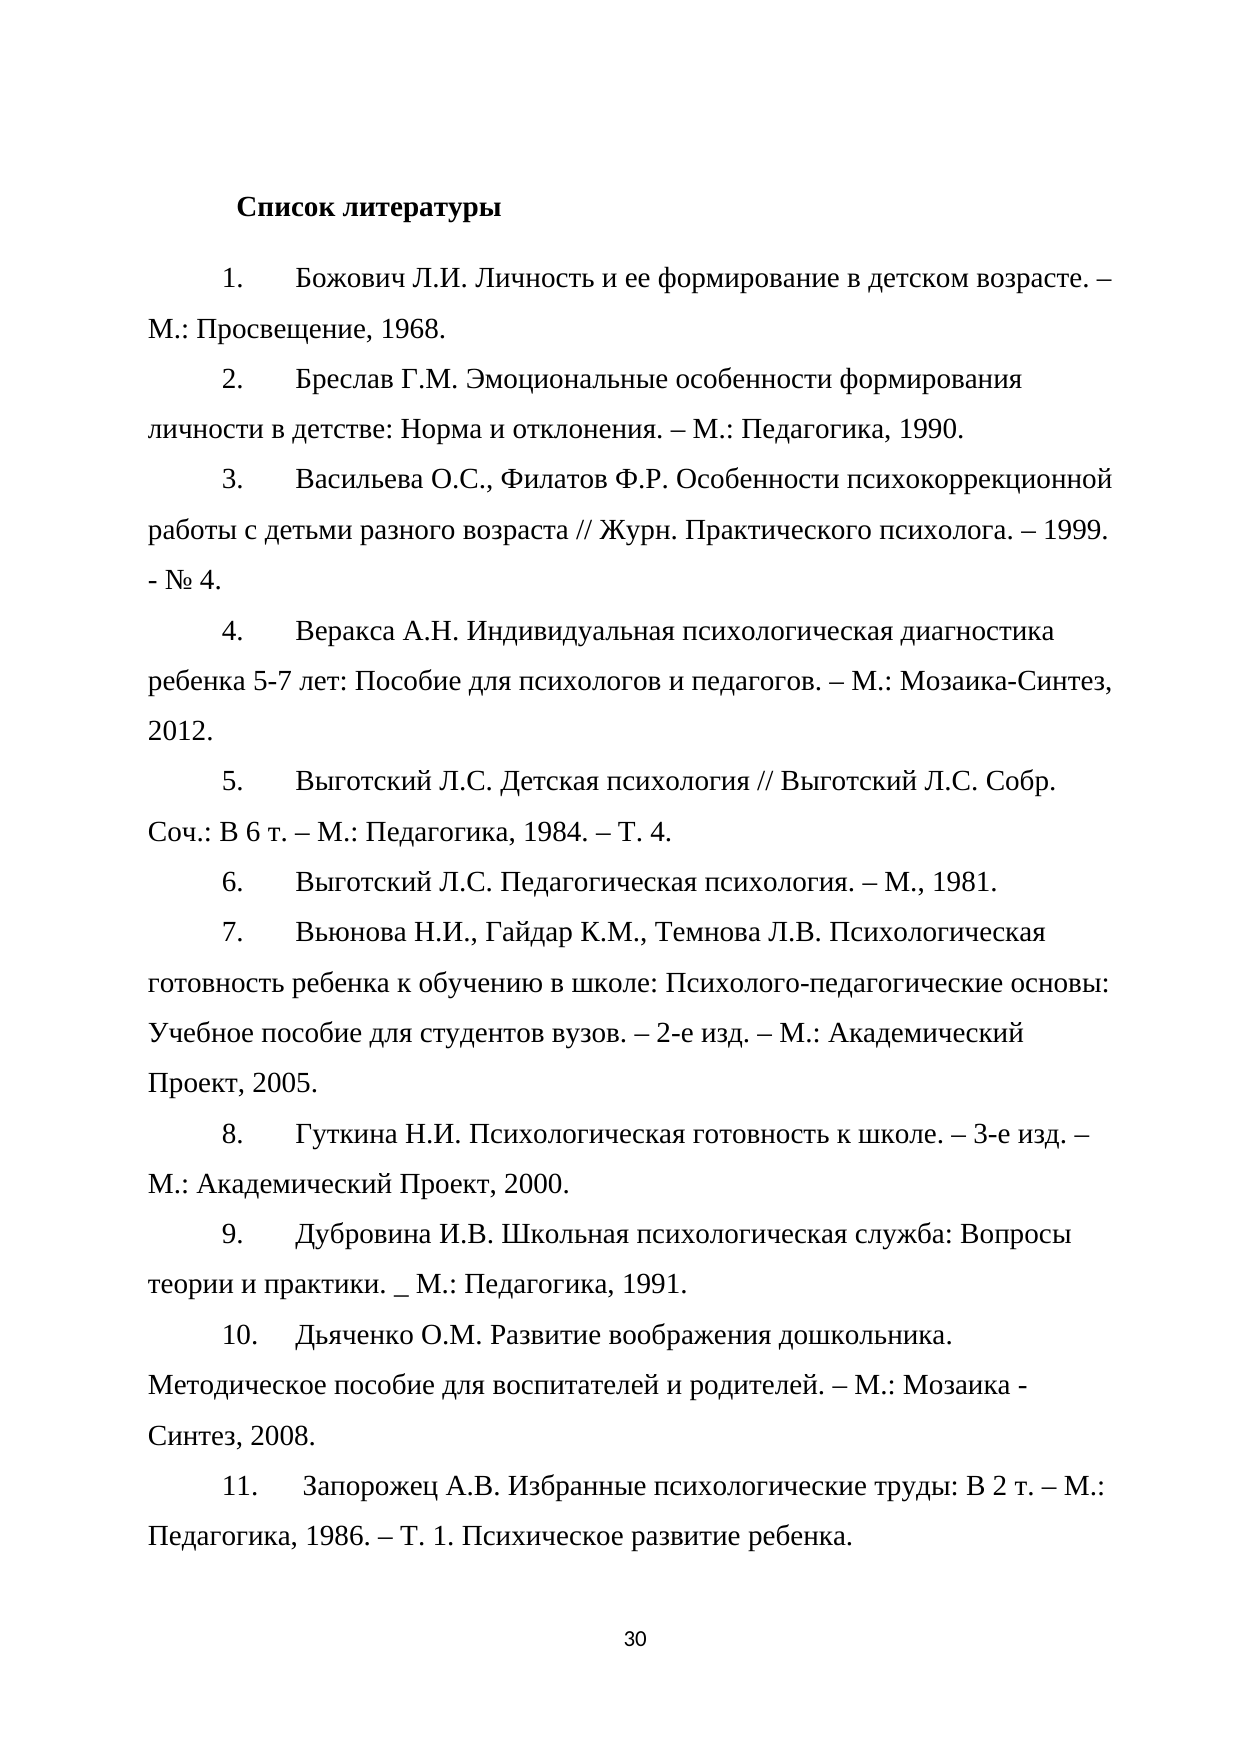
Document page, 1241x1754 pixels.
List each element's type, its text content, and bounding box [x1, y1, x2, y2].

list Вьюнова Н.И., Гайдар К.М., Темнова Л.В. Психологическая готовность ребенка к обучению в школе: Психолого-педагогические основы: Учебное пособие для студентов вузов. – 2-е изд. – М.: Академический Проект, 2005. [148, 914, 1122, 1099]
list Божович Л.И. Личность и ее формирование в детском возрасте. – М.: Просвещение, 1968. [148, 260, 1122, 344]
list Дьяченко О.М. Развитие воображения дошкольника. Методическое пособие для воспитателей и родителей. – М.: Мозаика - Синтез, 2008. [148, 1317, 1122, 1451]
list Выготский Л.С. Детская психология // Выготский Л.С. Собр. Соч.: В 6 т. – М.: Педагогика, 1984. – Т. 4. [148, 763, 1122, 847]
list Гуткина Н.И. Психологическая готовность к школе. – 3-е изд. – М.: Академический Проект, 2000. [148, 1116, 1122, 1199]
text Список литературы [148, 189, 1122, 223]
list Васильева О.С., Филатов Ф.Р. Особенности психокоррекционной работы с детьми разного возраста // Журн. Практического психолога. – 1999. - № 4. [148, 462, 1122, 596]
list Дубровина И.В. Школьная психологическая служба: Вопросы теории и практики. _ М.: Педагогика, 1991. [148, 1216, 1122, 1300]
list Запорожец А.В. Избранные психологические труды: В 2 т. – М.: Педагогика, 1986. – Т. 1. Психическое развитие ребенка. [148, 1468, 1122, 1552]
list Выготский Л.С. Педагогическая психология. – М., 1981. [148, 864, 1122, 898]
list Веракса А.Н. Индивидуальная психологическая диагностика ребенка 5-7 лет: Пособие для психологов и педагогов. – М.: Мозаика-Синтез, 2012. [148, 613, 1122, 747]
list Бреслав Г.М. Эмоциональные особенности формирования личности в детстве: Норма и отклонения. – М.: Педагогика, 1990. [148, 361, 1122, 445]
